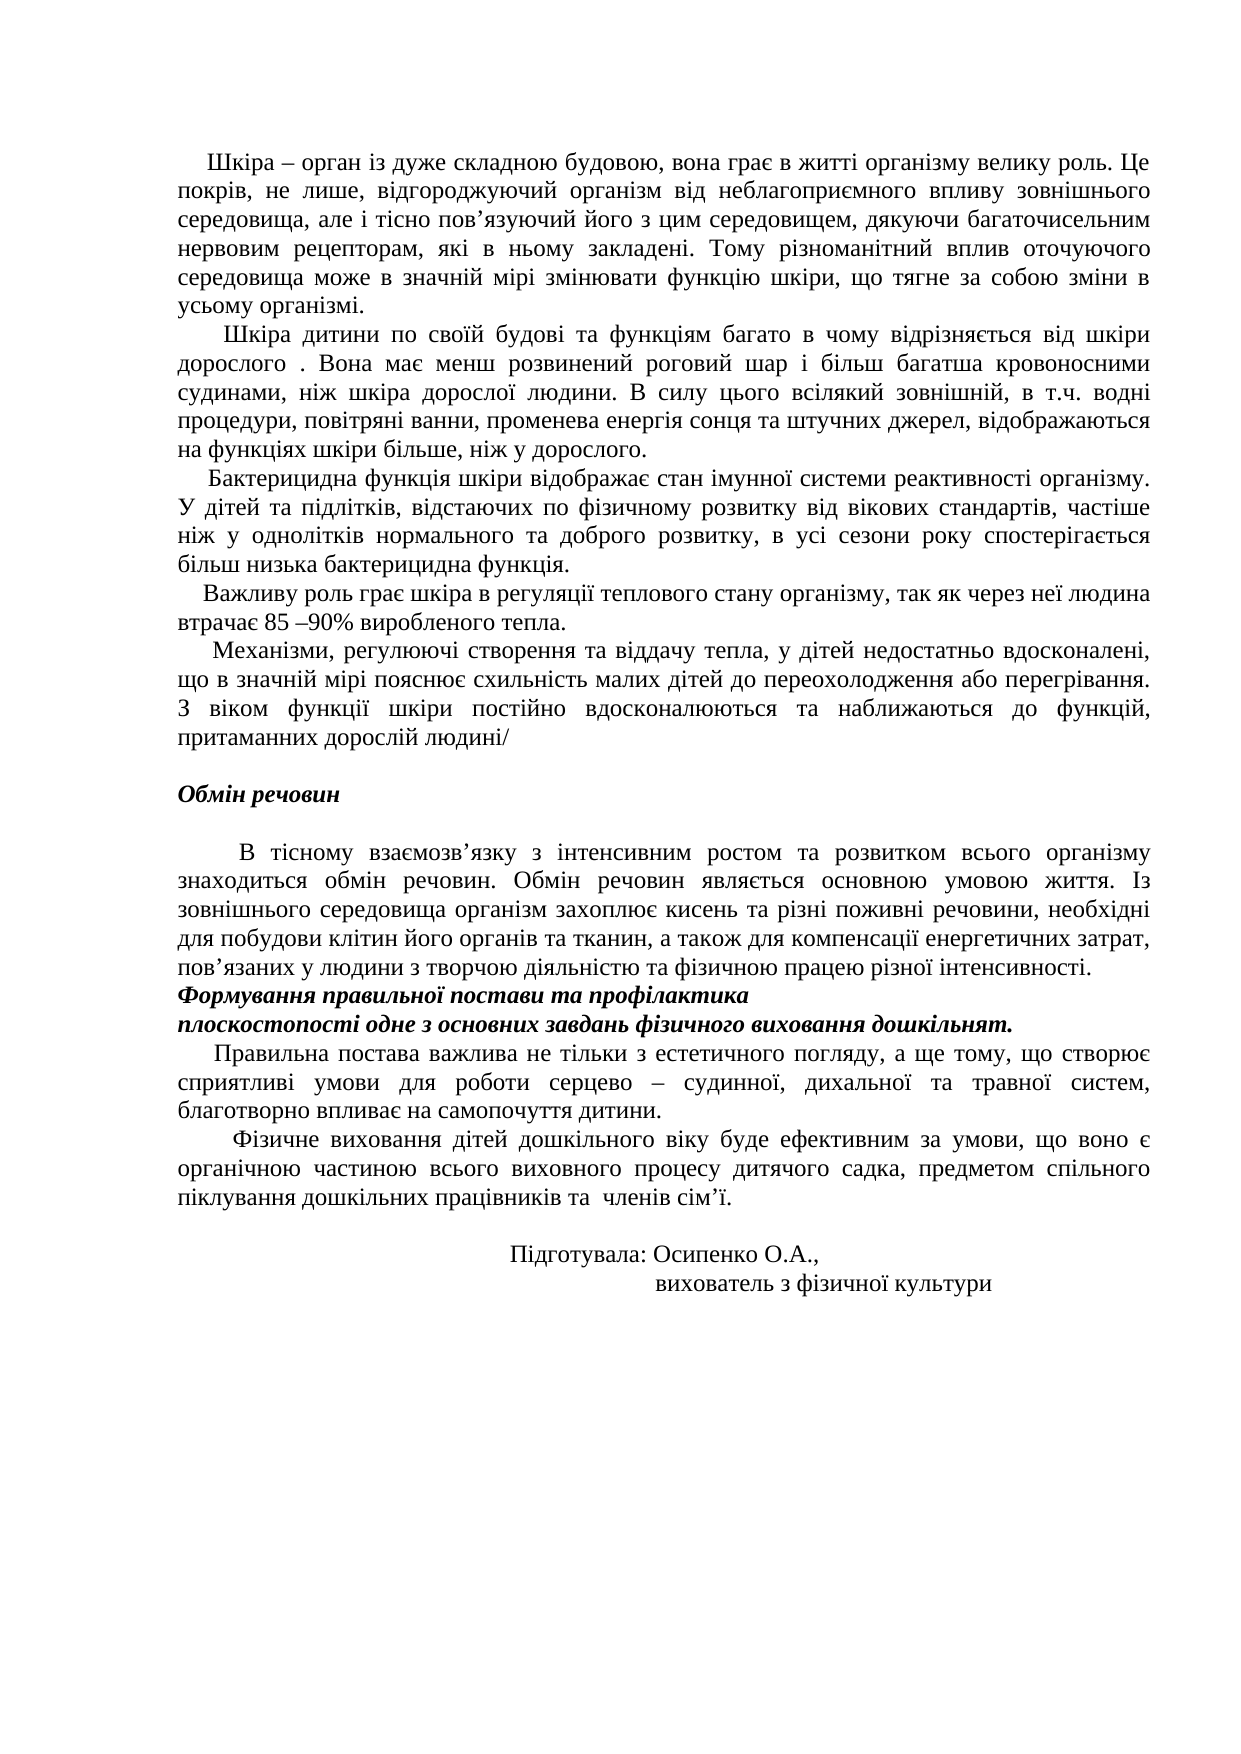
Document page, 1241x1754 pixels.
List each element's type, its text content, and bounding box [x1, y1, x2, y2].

text В тісному взаємозв’язку з інтенсивним ростом та розвитком всього організму знаходиться обмін речовин. Обмін речовин являється основною умовою життя. Із зовнішнього середовища організм захоплює кисень та різні поживні речовини, необхідні для побудови клітин його органів та тканин, а також для компенсації енергетичних затрат, пов’язаних у людини з творчою діяльністю та фізичною працею різної інтенсивності. [177, 837, 1152, 981]
text Шкіра – орган із дуже складною будовою, вона грає в житті організму велику роль. Це покрів, не лише, відгороджуючий організм від неблагоприємного впливу зовнішнього середовища, але і тісно пов’язуючий його з цим середовищем, дякуючи багаточисельним нервовим рецепторам, які в ньому закладені. Тому різноманітний вплив оточуючого середовища може в значній мірі змінювати функцію шкіри, що тягне за собою зміни в усьому організмі. [177, 147, 1152, 319]
text Правильна постава важлива не тільки з естетичного погляду, а ще тому, що створює сприятливі умови для роботи серцево – судинної, дихальної та травної систем, благотворно впливає на самопочуття дитини. [177, 1038, 1152, 1124]
text Формування правильної постави та профілактика [177, 981, 1152, 1009]
text Бактерицидна функція шкіри відображає стан імунної системи реактивності організму. У дітей та підлітків, відстаючих по фізичному розвитку від вікових стандартів, частіше ніж у однолітків нормального та доброго розвитку, в усі сезони року спостерігається більш низька бактерицидна функція. [177, 463, 1152, 578]
text Обмін речовин [177, 779, 1152, 808]
text вихователь з фізичної культури [177, 1268, 1152, 1297]
text Шкіра дитини по своїй будові та функціям багато в чому відрізняється від шкіри дорослого . Вона має менш розвинений роговий шар і більш багатша кровоносними судинами, ніж шкіра дорослої людини. В силу цього всілякий зовнішній, в т.ч. водні процедури, повітряні ванни, променева енергія сонця та штучних джерел, відображаються на функціях шкіри більше, ніж у дорослого. [177, 319, 1152, 463]
text Фізичне виховання дітей дошкільного віку буде ефективним за умови, що воно є органічною частиною всього виховного процесу дитячого садка, предметом спільного піклування дошкільних працівників та членів сім’ї. [177, 1124, 1152, 1211]
text Підготувала: Осипенко О.А., [177, 1239, 1152, 1268]
text плоскостопості одне з основних завдань фізичного виховання дошкільнят. [177, 1009, 1152, 1038]
text Механізми, регулюючі створення та віддачу тепла, у дітей недостатньо вдосконалені, що в значній мірі пояснює схильність малих дітей до переохолодження або перегрівання. З віком функції шкіри постійно вдосконалюються та наближаються до функцій, притаманних дорослій людині/ [177, 636, 1152, 751]
text Важливу роль грає шкіра в регуляції теплового стану організму, так як через неї людина втрачає 85 –90% виробленого тепла. [177, 578, 1152, 636]
